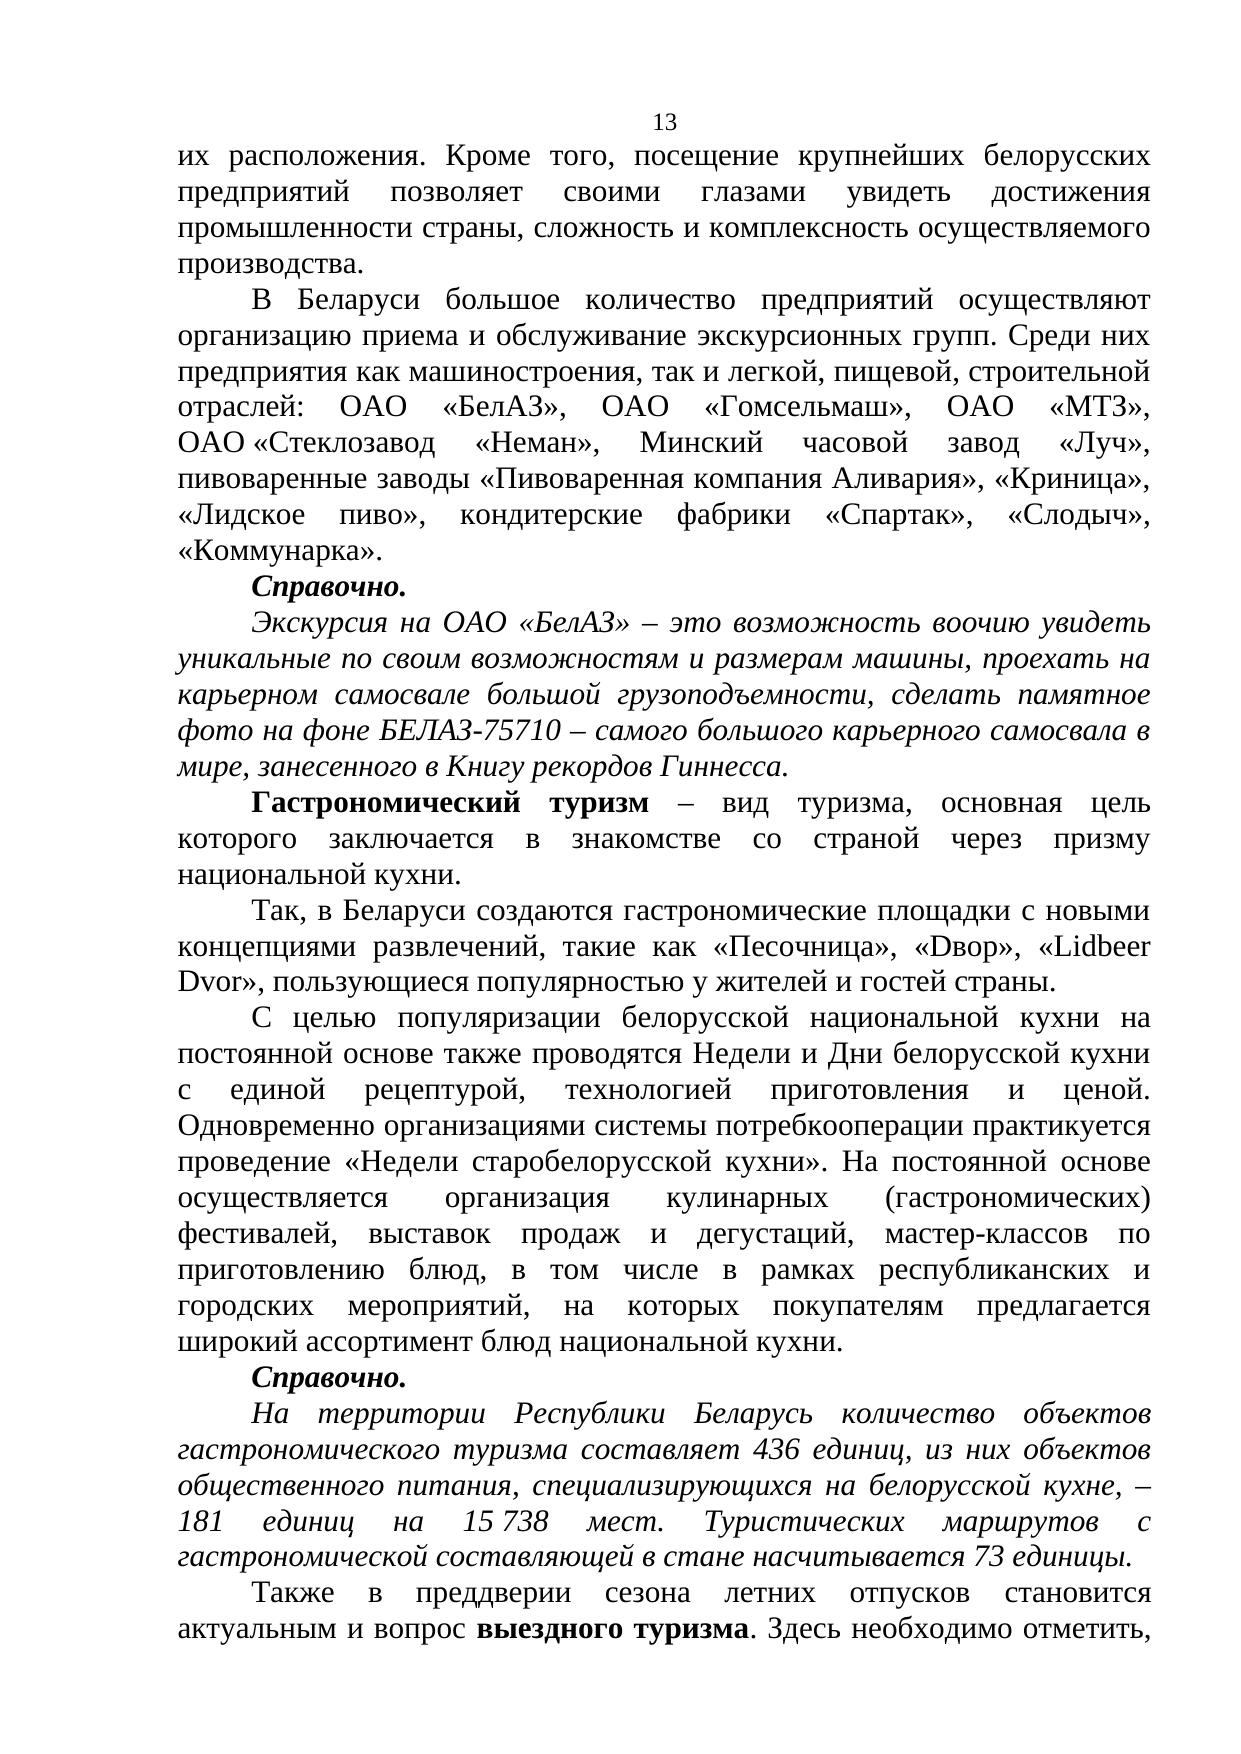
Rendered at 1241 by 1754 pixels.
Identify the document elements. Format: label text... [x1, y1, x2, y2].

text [177, 136, 1152, 280]
text Справочно. [177, 1358, 1152, 1394]
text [177, 1574, 1152, 1646]
text С целью популяризации белорусской национальной кухни на постоянной основе также проводятся Недели и Дни белорусской кухни с единой рецептурой, технологией приготовления и ценой. Одновременно организациями системы потребкооперации практикуется проведение «Недели старобелорусской кухни». На постоянной основе осуществляется организация кулинарных (гастрономических) фестивалей, выставок продаж и дегустаций, мастер-классов по приготовлению блюд, в том числе в рамках республиканских и городских мероприятий, на которых покупателям предлагается широкий ассортимент блюд национальной кухни. [177, 999, 1152, 1358]
text В Беларуси большое количество предприятий осуществляют организацию приема и обслуживание экскурсионных групп. Среди них предприятия как машиностроения, так и легкой, пищевой, строительной отраслей: ОАО «БелАЗ», ОАО «Гомсельмаш», ОАО «МТЗ», ОАО «Стеклозавод «Неман», Минский часовой завод «Луч», пивоваренные заводы «Пивоваренная компания Аливария», «Криница», «Лидское пиво», кондитерские фабрики «Спартак», «Слодыч», «Коммунарка». [177, 280, 1152, 567]
text Так, в Беларуси создаются гастрономические площадки с новыми концепциями развлечений, такие как «Песочница», «Dвор», «Lidbeer Dvor», пользующиеся популярностью у жителей и гостей страны. [177, 891, 1152, 999]
text Справочно. [177, 567, 1152, 603]
text Экскурсия на ОАО «БелАЗ» – это возможность воочию увидеть уникальные по своим возможностям и размерам машины, проехать на карьерном самосвале большой грузоподъемности, сделать памятное фото на фоне БЕЛАЗ-75710 – самого большого карьерного самосвала в мире, занесенного в Книгу рекордов Гиннесса. [177, 603, 1152, 783]
text На территории Республики Беларусь количество объектов гастрономического туризма составляет 436 единиц, из них объектов общественного питания, специализирующихся на белорусской кухне, – 181 единиц на 15 738 мест. Туристических маршрутов с гастрономической составляющей в стане насчитывается 73 единицы. [177, 1394, 1152, 1574]
text Гастрономический туризм – вид туризма, основная цель которого заключается в знакомстве со страной через призму национальной кухни. [177, 783, 1152, 891]
